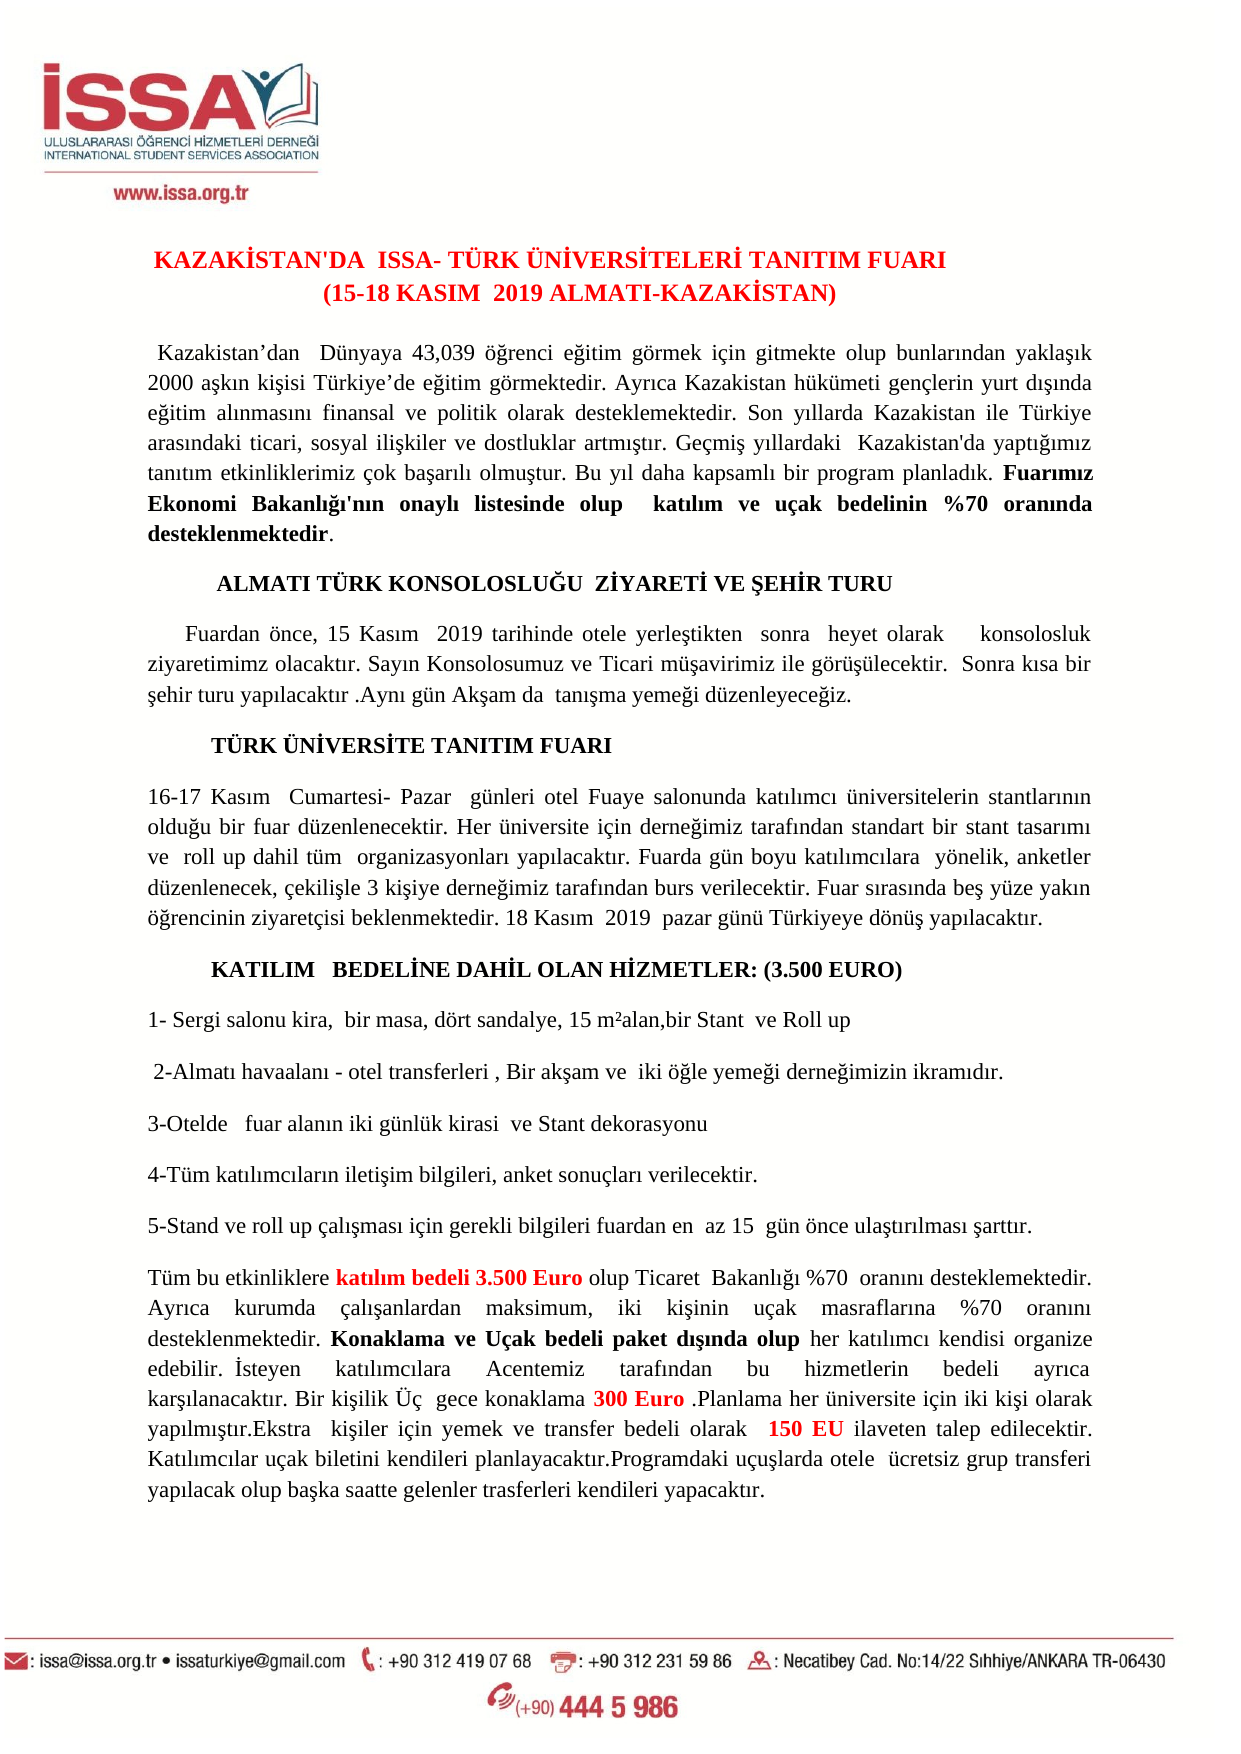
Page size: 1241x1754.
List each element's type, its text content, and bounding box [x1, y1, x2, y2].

text Tüm bu etkinliklere katılım bedeli 3.500 Euro olup Ticaret Bakanlığı %70 oranını desteklemektedir. Ayrıca kurumda çalışanlardan maksimum, iki kişinin uçak masraflarına %70 oranını desteklenmektedir. Konaklama ve Uçak bedeli paket dışında olup her katılımcı kendisi organize edebilir. İsteyen katılımcılara Acentemiz tarafından bu hizmetlerin bedeli ayrıca karşılanacaktır. Bir kişilik Üç gece konaklama 300 Euro .Planlama her üniversite için iki kişi olarak yapılmıştır.Ekstra kişiler için yemek ve transfer bedeli olarak 150 EU ilaveten talep edilecektir. Katılımcılar uçak biletini kendileri planlayacaktır.Programdaki uçuşlarda otele ücretsiz grup transferi yapılacak olup başka saatte gelenler trasferleri kendileri yapacaktır. [147, 1264, 1093, 1502]
text 4-Tüm katılımcıların iletişim bilgileri, anket sonuçları verilecektir. [147, 1161, 781, 1187]
text ALMATI TÜRK KONSOLOSLUĞU ZİYARETİ VE ŞEHİR TURU [211, 570, 1029, 596]
text (15-18 KASIM 2019 ALMATI-KAZAKİSTAN) [210, 278, 1029, 307]
picture [4, 7, 1215, 1738]
text 2-Almatı havaalanı - otel transferleri , Bir akşam ve iki öğle yemeği derneğimizin ikramıdır. [147, 1058, 1109, 1084]
text Kazakistan’dan Dünyaya 43,039 öğrenci eğitim görmek için gitmekte olup bunlarından yaklaşık 2000 aşkın kişisi Türkiye’de eğitim görmektedir. Ayrıca Kazakistan hükümeti gençlerin yurt dışında eğitim alınmasını finansal ve politik olarak desteklemektedir. Son yıllarda Kazakistan ile Türkiye arasındaki ticari, sosyal ilişkiler ve dostluklar artmıştır. Geçmiş yıllardaki Kazakistan'da yaptığımız tanıtım etkinliklerimiz çok başarılı olmuştur. Bu yıl daha kapsamlı bir program planladık. Fuarımız Ekonomi Bakanlığı'nın onaylı listesinde olup katılım ve uçak bedelinin %70 oranında desteklenmektedir. [147, 339, 1093, 546]
text 5-Stand ve roll up çalışması için gerekli bilgileri fuardan en az 15 gün önce ulaştırılması şarttır. [147, 1212, 1080, 1239]
text KATILIM BEDELİNE DAHİL OLAN HİZMETLER: (3.500 EURO) [211, 956, 1029, 982]
text Fuardan önce, 15 Kasım 2019 tarihinde otele yerleştikten sonra heyet olarak konsolosluk ziyaretimimz olacaktır. Sayın Konsolosumuz ve Ticari müşavirimiz ile görüşülecektir. Sonra kısa bir şehir turu yapılacaktır .Aynı gün Akşam da tanışma yemeği düzenleyeceğiz. [147, 620, 1093, 707]
text 16-17 Kasım Cumartesi- Pazar günleri otel Fuaye salonunda katılımcı üniversitelerin stantlarının olduğu bir fuar düzenlenecektir. Her üniversite için derneğimiz tarafından standart bir stant tasarımı ve roll up dahil tüm organizasyonları yapılacaktır. Fuarda gün boyu katılımcılara yönelik, anketler düzenlenecek, çekilişle 3 kişiye derneğimiz tarafından burs verilecektir. Fuar sırasında beş yüze yakın öğrencinin ziyaretçisi beklenmektedir. 18 Kasım 2019 pazar günü Türkiyeye dönüş yapılacaktır. [147, 783, 1093, 930]
text 3-Otelde fuar alanın iki günlük kirasi ve Stant dekorasyonu [147, 1109, 781, 1136]
text TÜRK ÜNİVERSİTE TANITIM FUARI [211, 732, 1029, 759]
text KAZAKİSTAN'DA ISSA- TÜRK ÜNİVERSİTELERİ TANITIM FUARI [147, 245, 1093, 273]
text 1- Sergi salonu kira, bir masa, dört sandalye, 15 m²alan,bir Stant ve Roll up [147, 1006, 867, 1033]
